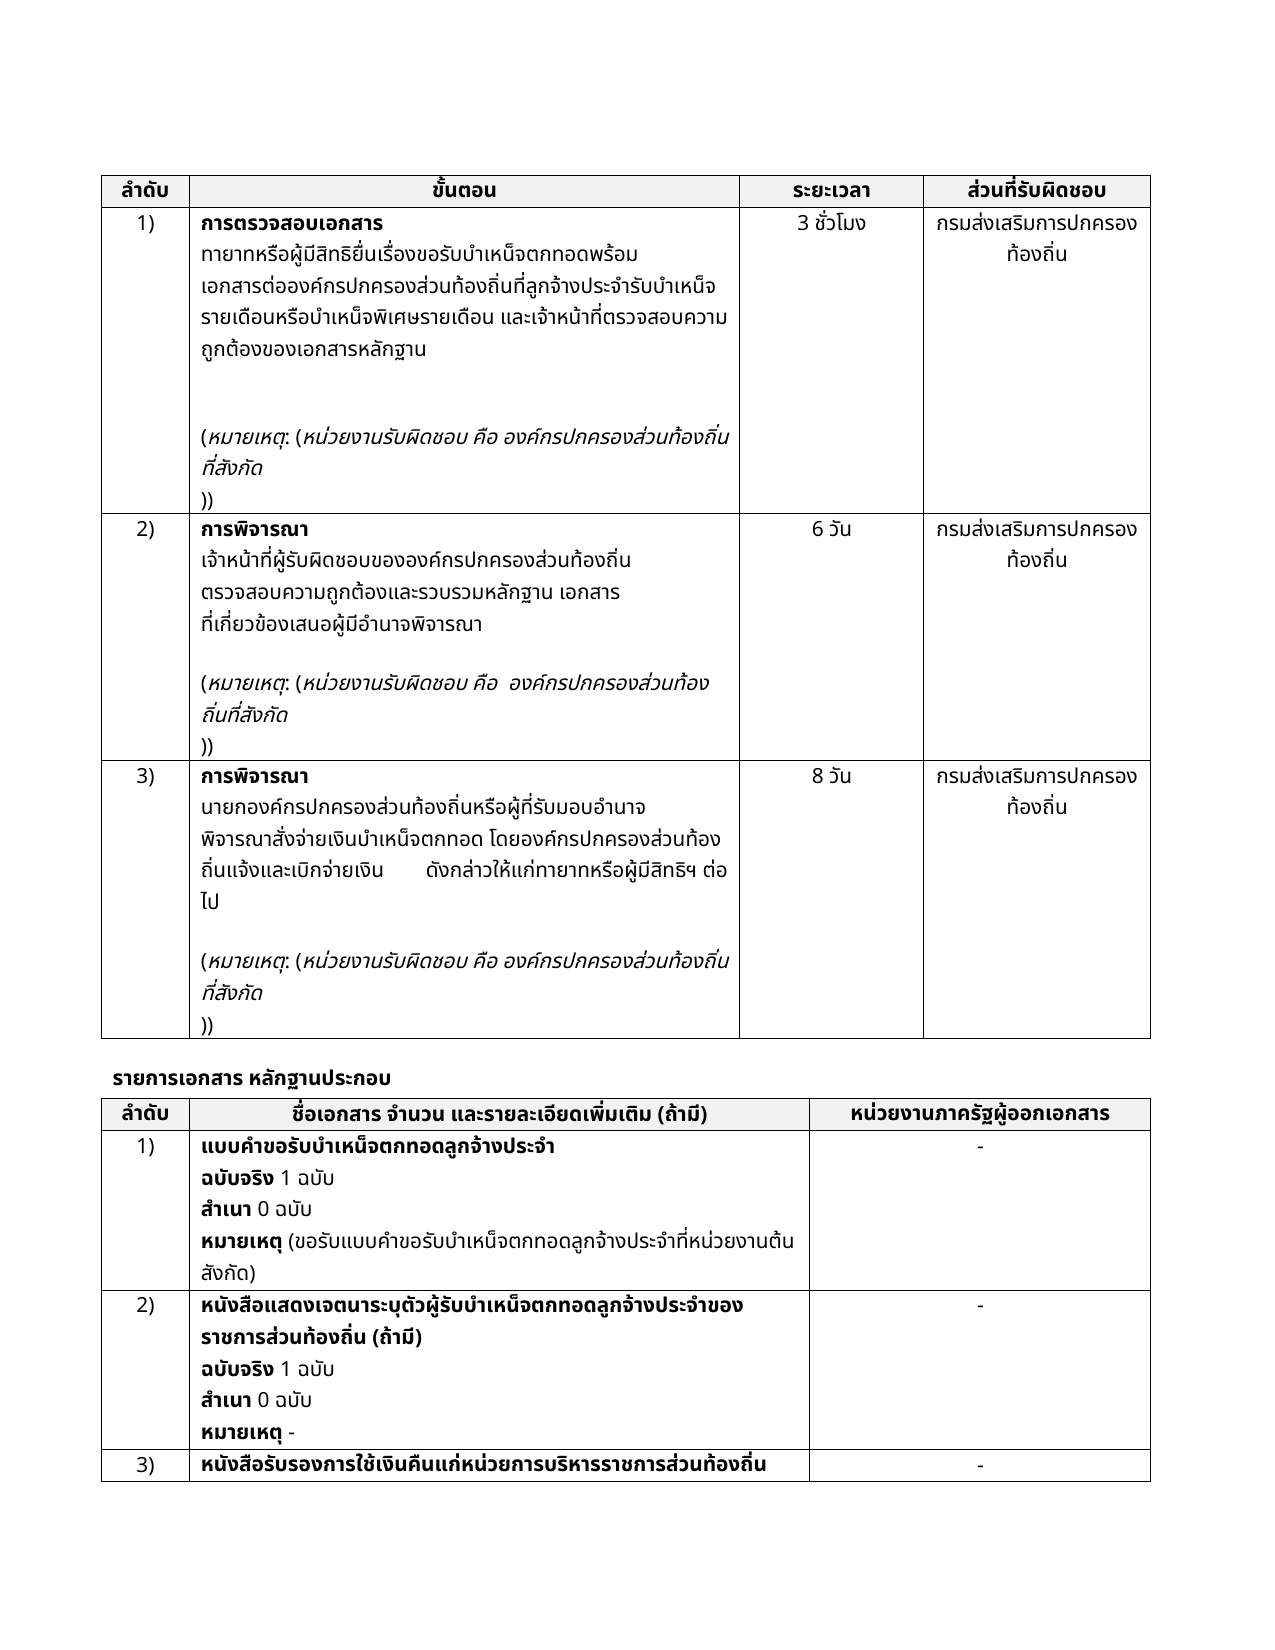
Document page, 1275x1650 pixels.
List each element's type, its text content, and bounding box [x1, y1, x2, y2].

table_cell - [810, 1450, 1150, 1481]
table_header ลำดับ [102, 1099, 189, 1130]
table_cell 8 วัน [740, 761, 923, 1038]
table_cell 3) [102, 761, 189, 1038]
table_cell 1) [102, 1131, 189, 1289]
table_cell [190, 1450, 809, 1481]
table_header ส่วนที่รับผิดชอบ [924, 176, 1150, 207]
table_header หน่วยงานภาครัฐผู้ออกเอกสาร [810, 1099, 1150, 1130]
text รายการเอกสาร หลักฐานประกอบ [112, 1064, 1162, 1095]
table_cell 3 ชั่วโมง [740, 208, 923, 513]
table_cell กรมส่งเสริมการปกครองท้องถิ่น [924, 761, 1150, 1038]
table_cell 3) [102, 1450, 189, 1481]
table_cell หนังสือแสดงเจตนาระบุตัวผู้รับบำเหน็จตกทอดลูกจ้างประจำของราชการส่วนท้องถิ่น (ถ้ามี) ฉบับจริง 1 ฉบับ สำเนา 0 ฉบับ หมายเหตุ - [190, 1291, 809, 1449]
table_cell - [810, 1291, 1150, 1449]
table_cell 2) [102, 514, 189, 760]
table_cell 2) [102, 1291, 189, 1449]
table_header ลำดับ [102, 176, 189, 207]
table_header ขั้นตอน [190, 176, 739, 207]
table_cell กรมส่งเสริมการปกครองท้องถิ่น [924, 208, 1150, 513]
table_cell 6 วัน [740, 514, 923, 760]
table_cell 1) [102, 208, 189, 513]
table_header ระยะเวลา [740, 176, 923, 207]
table_cell การตรวจสอบเอกสาร ทายาทหรือผู้มีสิทธิยื่นเรื่องขอรับบำเหน็จตกทอดพร้อม เอกสารต่อองค์กรปกครองส่วนท้องถิ่นที่ลูกจ้างประจำรับบำเหน็จรายเดือนหรือบำเหน็จพิเศษรายเดือน และเจ้าหน้าที่ตรวจสอบความถูกต้องของเอกสารหลักฐาน (หมายเหตุ: (หน่วยงานรับผิดชอบ คือ องค์กรปกครองส่วนท้องถิ่นที่สังกัด )) [190, 208, 739, 513]
table_cell แบบคำขอรับบำเหน็จตกทอดลูกจ้างประจำ ฉบับจริง 1 ฉบับ สำเนา 0 ฉบับ หมายเหตุ (ขอรับแบบคำขอรับบำเหน็จตกทอดลูกจ้างประจำที่หน่วยงานต้นสังกัด) [190, 1131, 809, 1289]
table_cell กรมส่งเสริมการปกครองท้องถิ่น [924, 514, 1150, 760]
table_cell - [810, 1131, 1150, 1289]
table_cell การพิจารณา นายกองค์กรปกครองส่วนท้องถิ่นหรือผู้ที่รับมอบอำนาจ พิจารณาสั่งจ่ายเงินบำเหน็จตกทอด โดยองค์กรปกครองส่วนท้องถิ่นแจ้งและเบิกจ่ายเงิน ดังกล่าวให้แก่ทายาทหรือผู้มีสิทธิฯ ต่อไป (หมายเหตุ: (หน่วยงานรับผิดชอบ คือ องค์กรปกครองส่วนท้องถิ่นที่สังกัด )) [190, 761, 739, 1038]
table_header ชื่อเอกสาร จำนวน และรายละเอียดเพิ่มเติม (ถ้ามี) [190, 1099, 809, 1130]
table_cell การพิจารณา เจ้าหน้าที่ผู้รับผิดชอบขององค์กรปกครองส่วนท้องถิ่น ตรวจสอบความถูกต้องและรวบรวมหลักฐาน เอกสาร ที่เกี่ยวข้องเสนอผู้มีอำนาจพิจารณา (หมายเหตุ: (หน่วยงานรับผิดชอบ คือ องค์กรปกครองส่วนท้องถิ่นที่สังกัด )) [190, 514, 739, 760]
